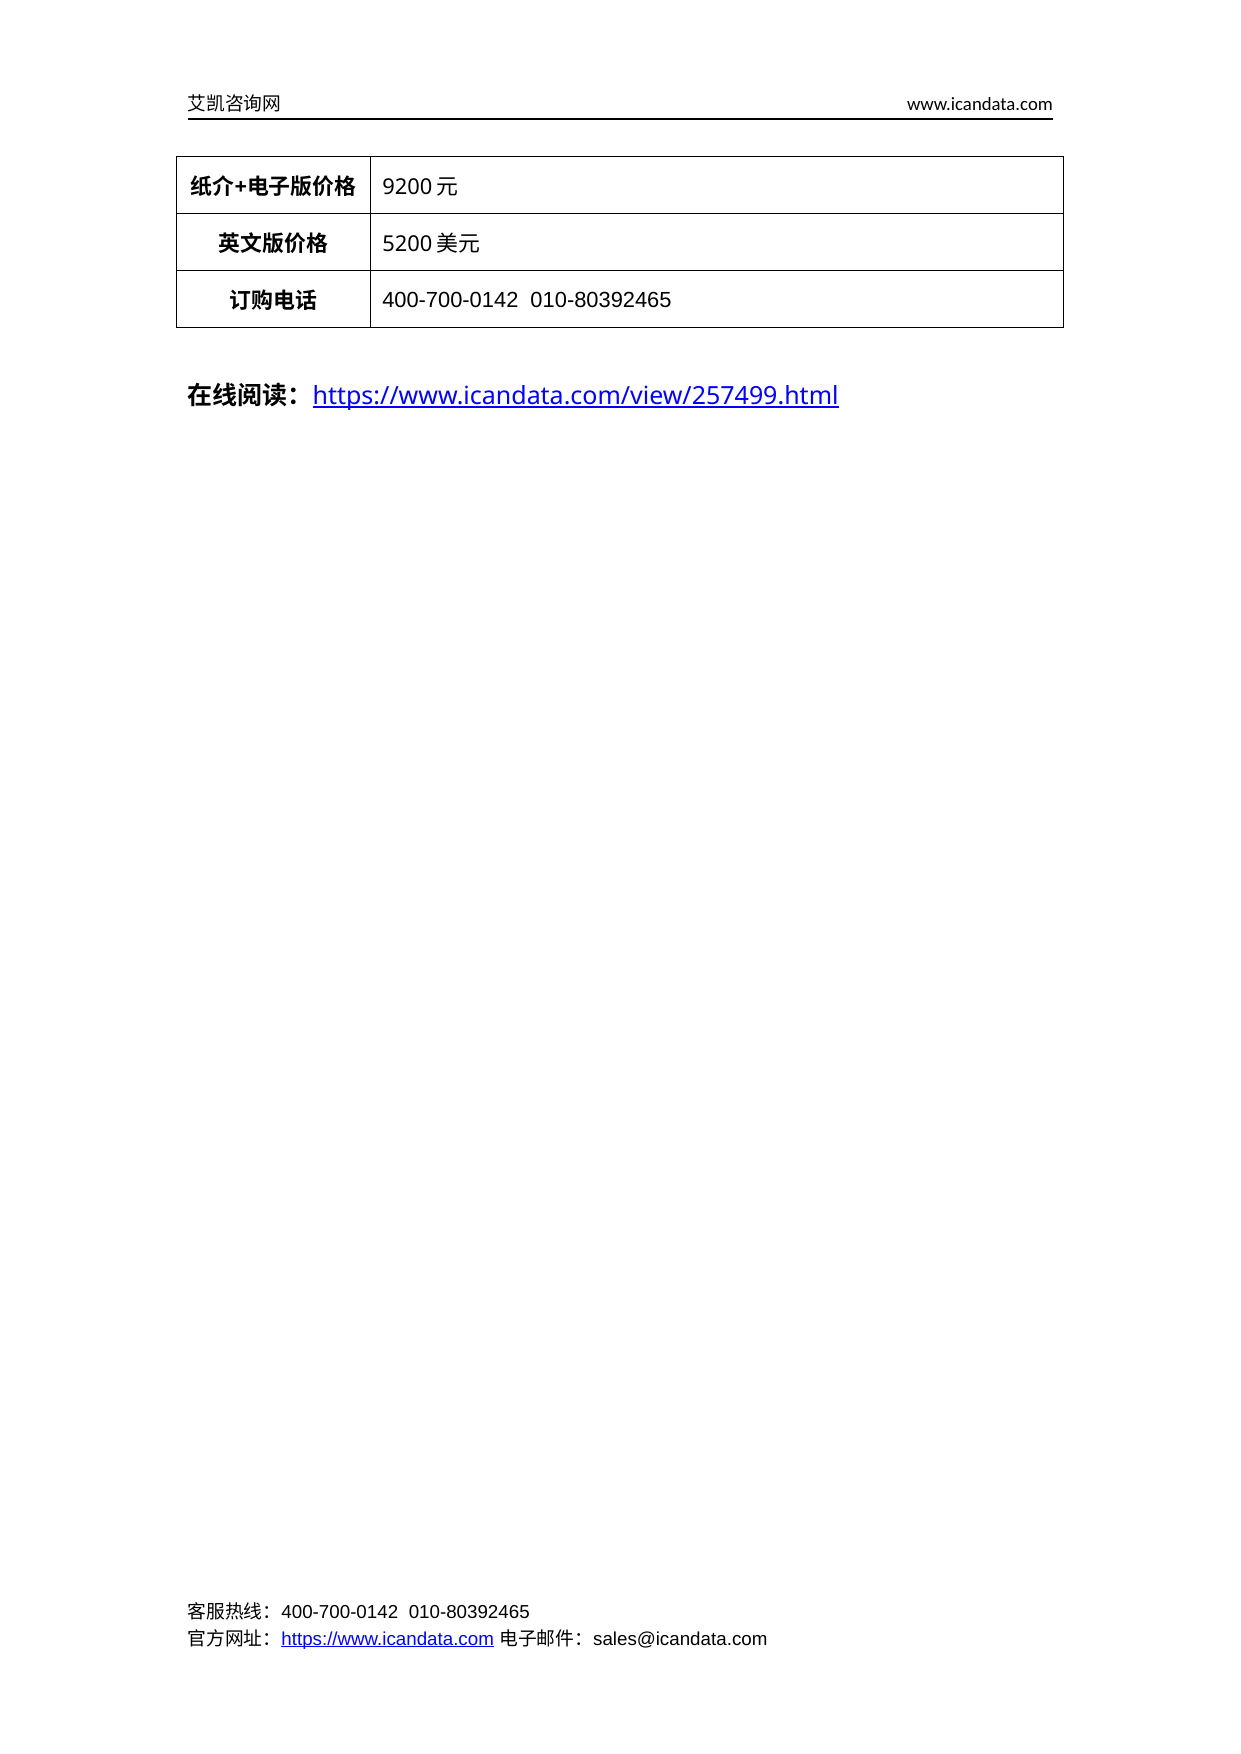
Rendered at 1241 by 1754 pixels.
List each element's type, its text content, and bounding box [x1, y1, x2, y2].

table_cell 5200美元 [371, 214, 1063, 270]
table_cell 订购电话 [177, 271, 370, 327]
text 在线阅读：https://www.icandata.com/view/257499.html [187, 361, 1053, 426]
table_cell 9200元 [371, 157, 1063, 213]
table_cell 纸介+电子版价格 [177, 157, 370, 213]
table_cell 400-700-0142 010-80392465 [371, 271, 1063, 327]
table_cell 英文版价格 [177, 214, 370, 270]
